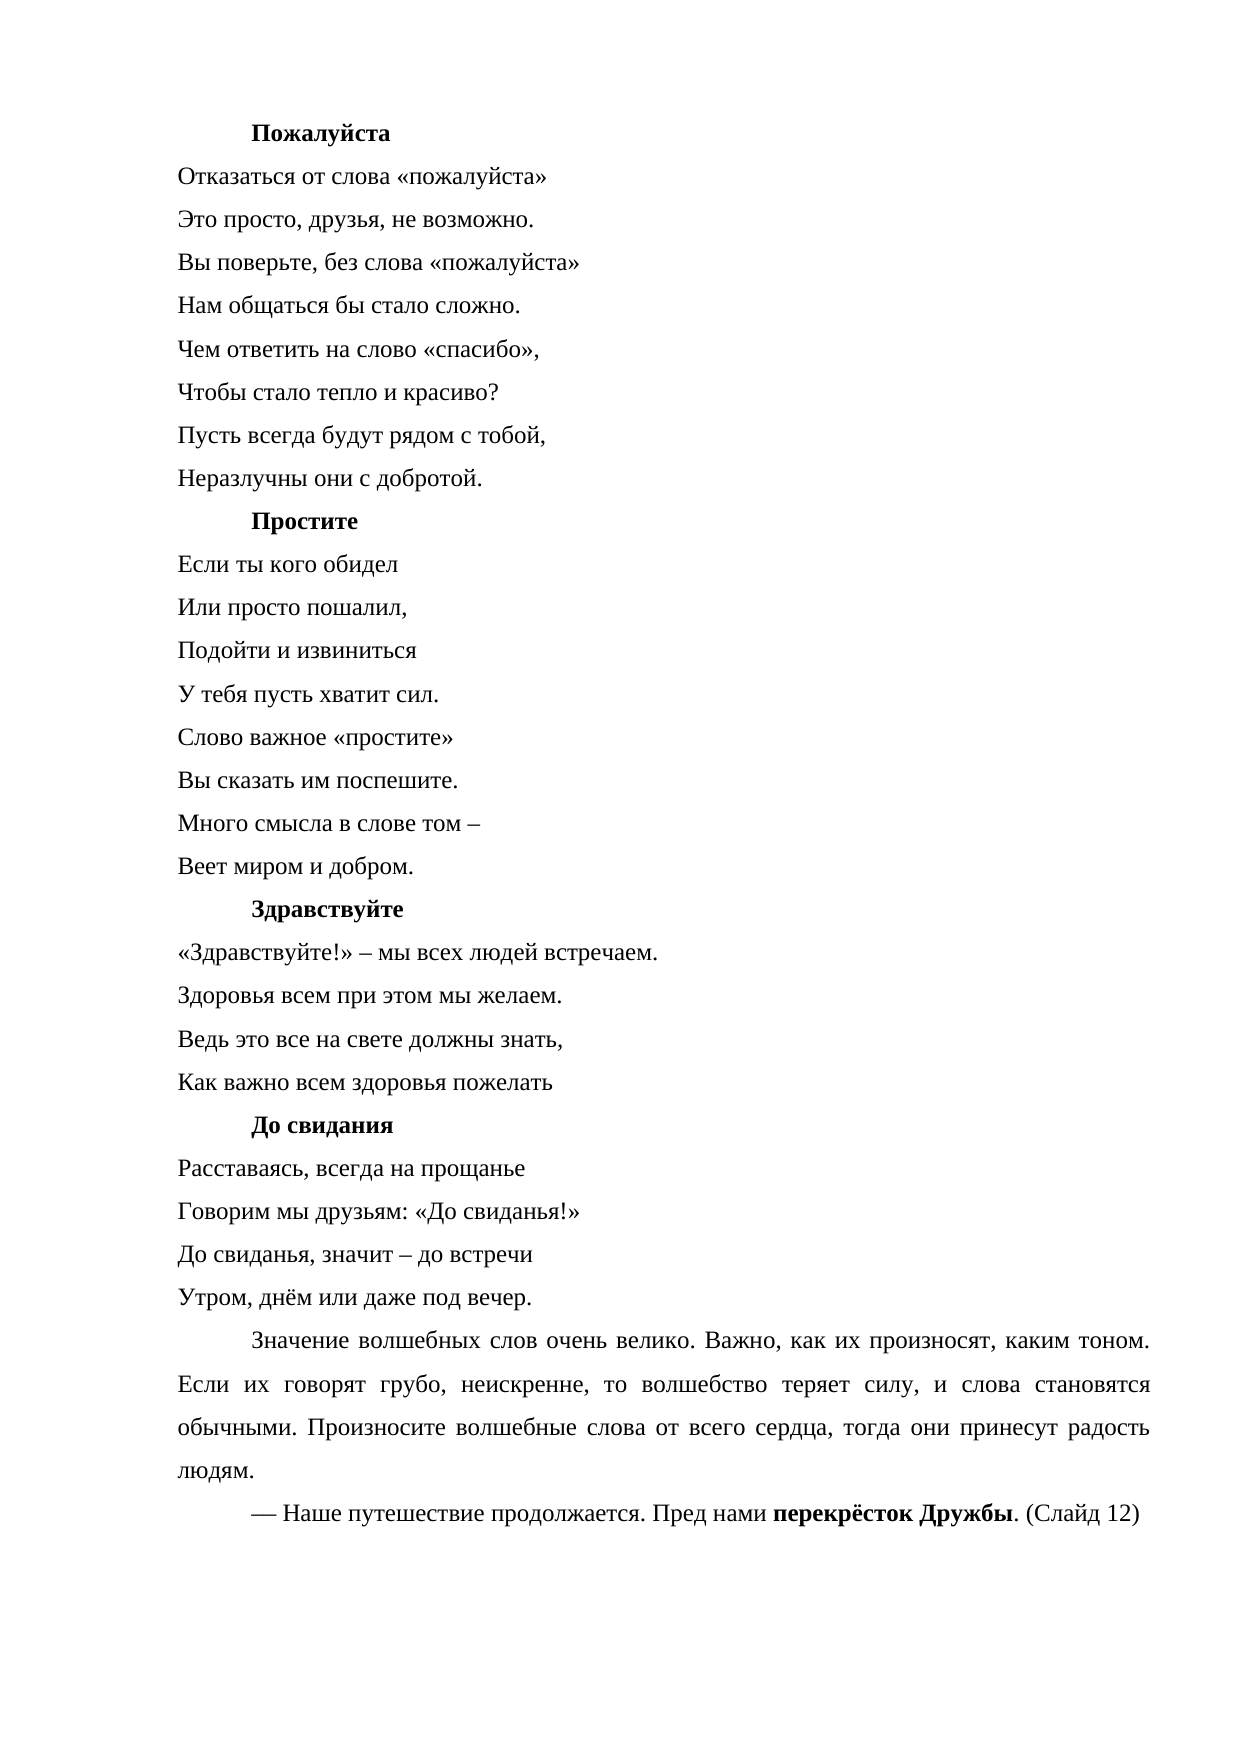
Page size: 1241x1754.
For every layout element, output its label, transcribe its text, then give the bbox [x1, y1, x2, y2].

text Здравствуйте [177, 894, 1152, 923]
text Или просто пошалил, [177, 592, 1152, 621]
text Неразлучны они с добротой. [177, 463, 1152, 492]
text Утром, днём или даже под вечер. [177, 1282, 1152, 1311]
text Говорим мы друзьям: «До свиданья!» [177, 1196, 1152, 1225]
text До свидания [177, 1110, 1152, 1139]
text Вы поверьте, без слова «пожалуйста» [177, 247, 1152, 276]
text Расставаясь, всегда на прощанье [177, 1153, 1152, 1182]
text Как важно всем здоровья пожелать [177, 1067, 1152, 1096]
text Чем ответить на слово «спасибо», [177, 334, 1152, 362]
text Простите [177, 506, 1152, 535]
text «Здравствуйте!» – мы всех людей встречаем. [177, 937, 1152, 966]
text Пусть всегда будут рядом с тобой, [177, 420, 1152, 449]
text Нам общаться бы стало сложно. [177, 291, 1152, 319]
text До свиданья, значит – до встречи [177, 1239, 1152, 1268]
text Пожалуйста [177, 118, 1152, 147]
text У тебя пусть хватит сил. [177, 679, 1152, 707]
text Слово важное «простите» [177, 722, 1152, 751]
text Много смысла в слове том – [177, 808, 1152, 837]
text Веет миром и добром. [177, 851, 1152, 880]
text Значение волшебных слов очень велико. Важно, как их произносят, каким тоном. Если их говорят грубо, неискренне, то волшебство теряет силу, и слова становятся обычными. Произносите волшебные слова от всего сердца, тогда они принесут радость людям. [177, 1326, 1152, 1484]
text Ведь это все на свете должны знать, [177, 1024, 1152, 1052]
text Отказаться от слова «пожалуйста» [177, 161, 1152, 190]
text Чтобы стало тепло и красиво? [177, 377, 1152, 406]
text Подойти и извиниться [177, 636, 1152, 664]
text –– Наше путешествие продолжается. Пред нами перекрёсток Дружбы. (Слайд 12) [177, 1498, 1152, 1527]
text Это просто, друзья, не возможно. [177, 204, 1152, 233]
text Здоровья всем при этом мы желаем. [177, 981, 1152, 1009]
text Вы сказать им поспешите. [177, 765, 1152, 794]
text Если ты кого обидел [177, 549, 1152, 578]
